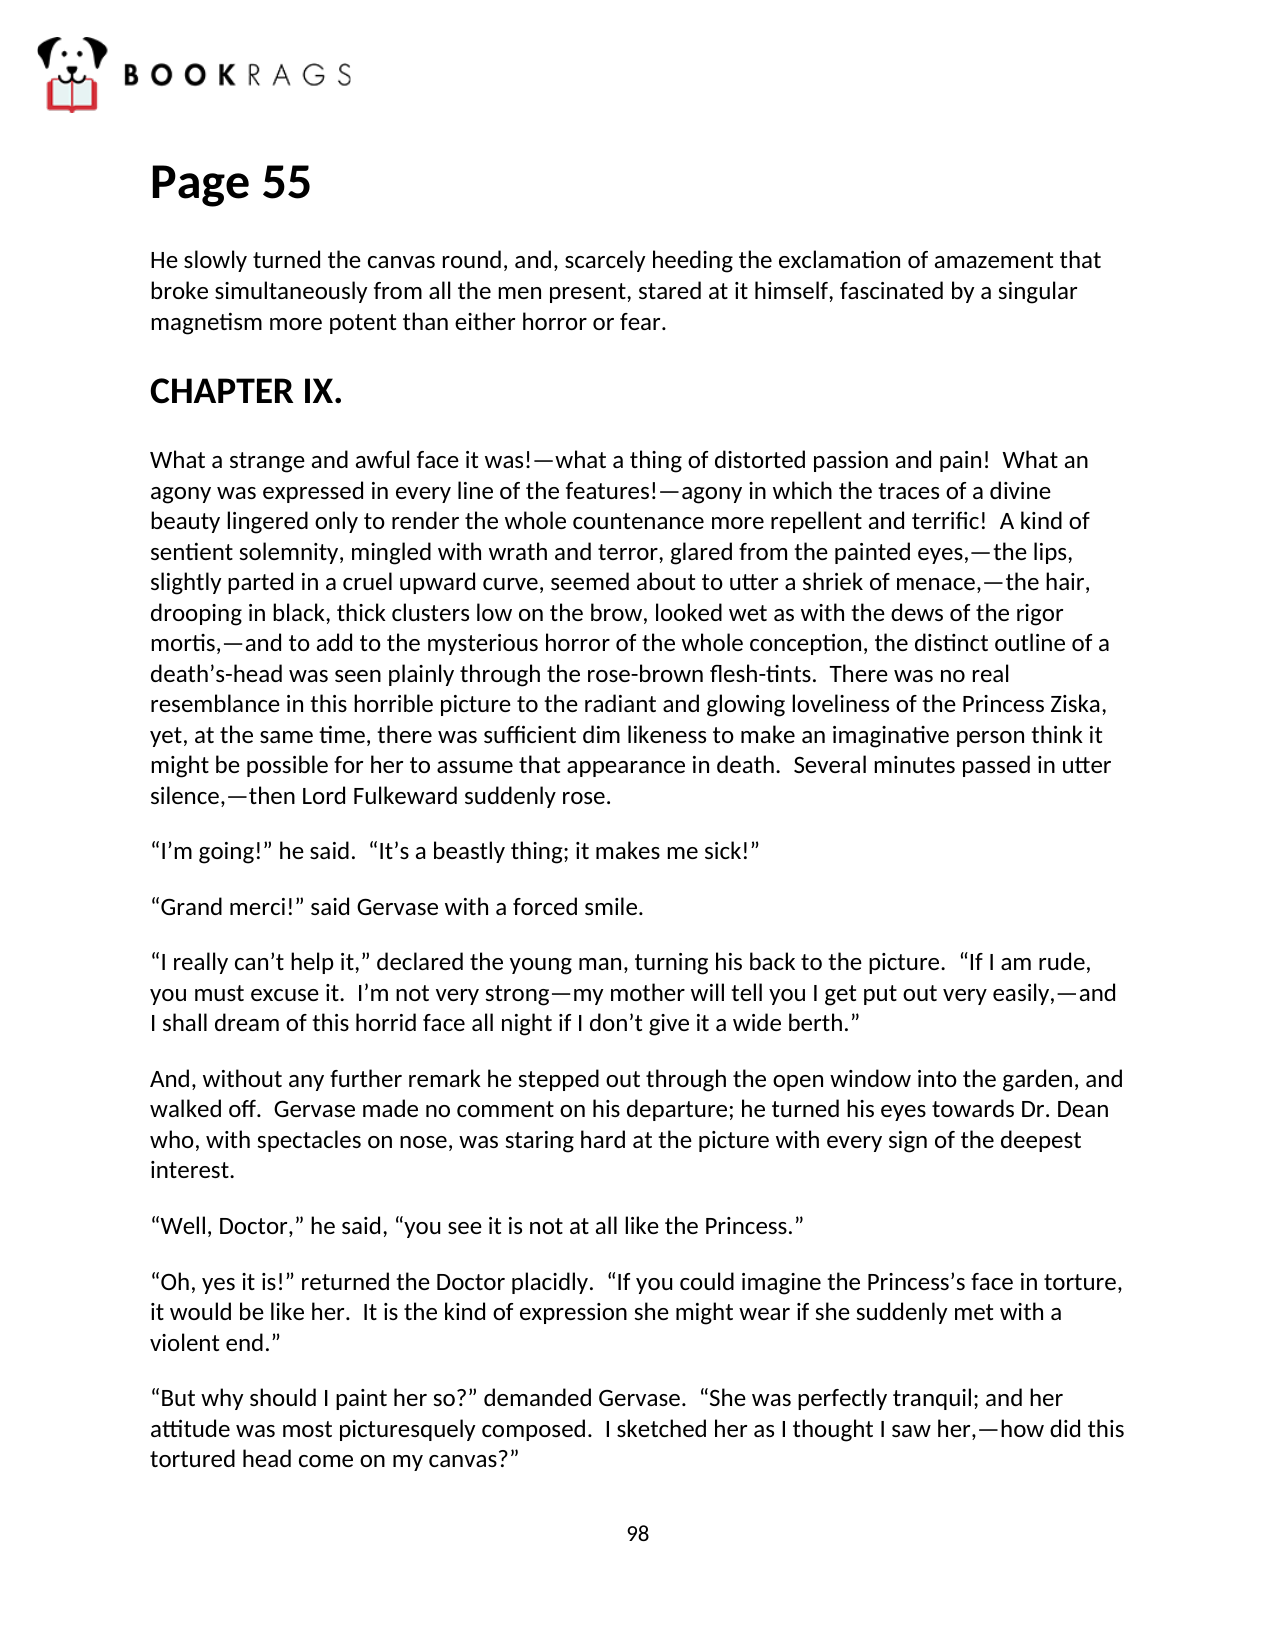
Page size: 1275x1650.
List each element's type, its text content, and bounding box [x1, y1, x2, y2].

text “I really can’t help it,” declared the young man, turning his back to the picture. “If I am rude, you must excuse it. I’m not very strong—­my mother will tell you I get put out very easily,—­and I shall dream of this horrid face all night if I don’t give it a wide berth.” [150, 947, 1125, 1038]
text “I’m going!” he said. “It’s a beastly thing; it makes me sick!” [150, 836, 1125, 866]
text What a strange and awful face it was!—­what a thing of distorted passion and pain! What an agony was expressed in every line of the features!—­agony in which the traces of a divine beauty lingered only to render the whole countenance more repellent and terrific! A kind of sentient solemnity, mingled with wrath and terror, glared from the painted eyes,—­the lips, slightly parted in a cruel upward curve, seemed about to utter a shriek of menace,—­the hair, drooping in black, thick clusters low on the brow, looked wet as with the dews of the rigor mortis,—­and to add to the mysterious horror of the whole conception, the distinct outline of a death’s-head was seen plainly through the rose-brown flesh-tints. There was no real resemblance in this horrible picture to the radiant and glowing loveliness of the Princess Ziska, yet, at the same time, there was sufficient dim likeness to make an imaginative person think it might be possible for her to assume that appearance in death. Several minutes passed in utter silence,—­then Lord Fulkeward suddenly rose. [150, 444, 1125, 811]
text He slowly turned the canvas round, and, scarcely heeding the exclamation of amazement that broke simultaneously from all the men present, stared at it himself, fascinated by a singular magnetism more potent than either horror or fear. [150, 244, 1125, 336]
text CHAPTER IX. [150, 367, 1125, 413]
text “Well, Doctor,” he said, “you see it is not at all like the Princess.” [150, 1210, 1125, 1241]
text “Grand merci!” said Gervase with a forced smile. [150, 891, 1125, 922]
text “Oh, yes it is!” returned the Doctor placidly. “If you could imagine the Princess’s face in torture, it would be like her. It is the kind of expression she might wear if she suddenly met with a violent end.” [150, 1266, 1125, 1357]
text Page 55 [150, 150, 1125, 211]
text And, without any further remark he stepped out through the open window into the garden, and walked off. Gervase made no comment on his departure; he turned his eyes towards Dr. Dean who, with spectacles on nose, was staring hard at the picture with every sign of the deepest interest. [150, 1063, 1125, 1185]
picture [37, 37, 351, 113]
text “But why should I paint her so?” demanded Gervase. “She was perfectly tranquil; and her attitude was most picturesquely composed. I sketched her as I thought I saw her,—­how did this tortured head come on my canvas?” [150, 1382, 1125, 1474]
